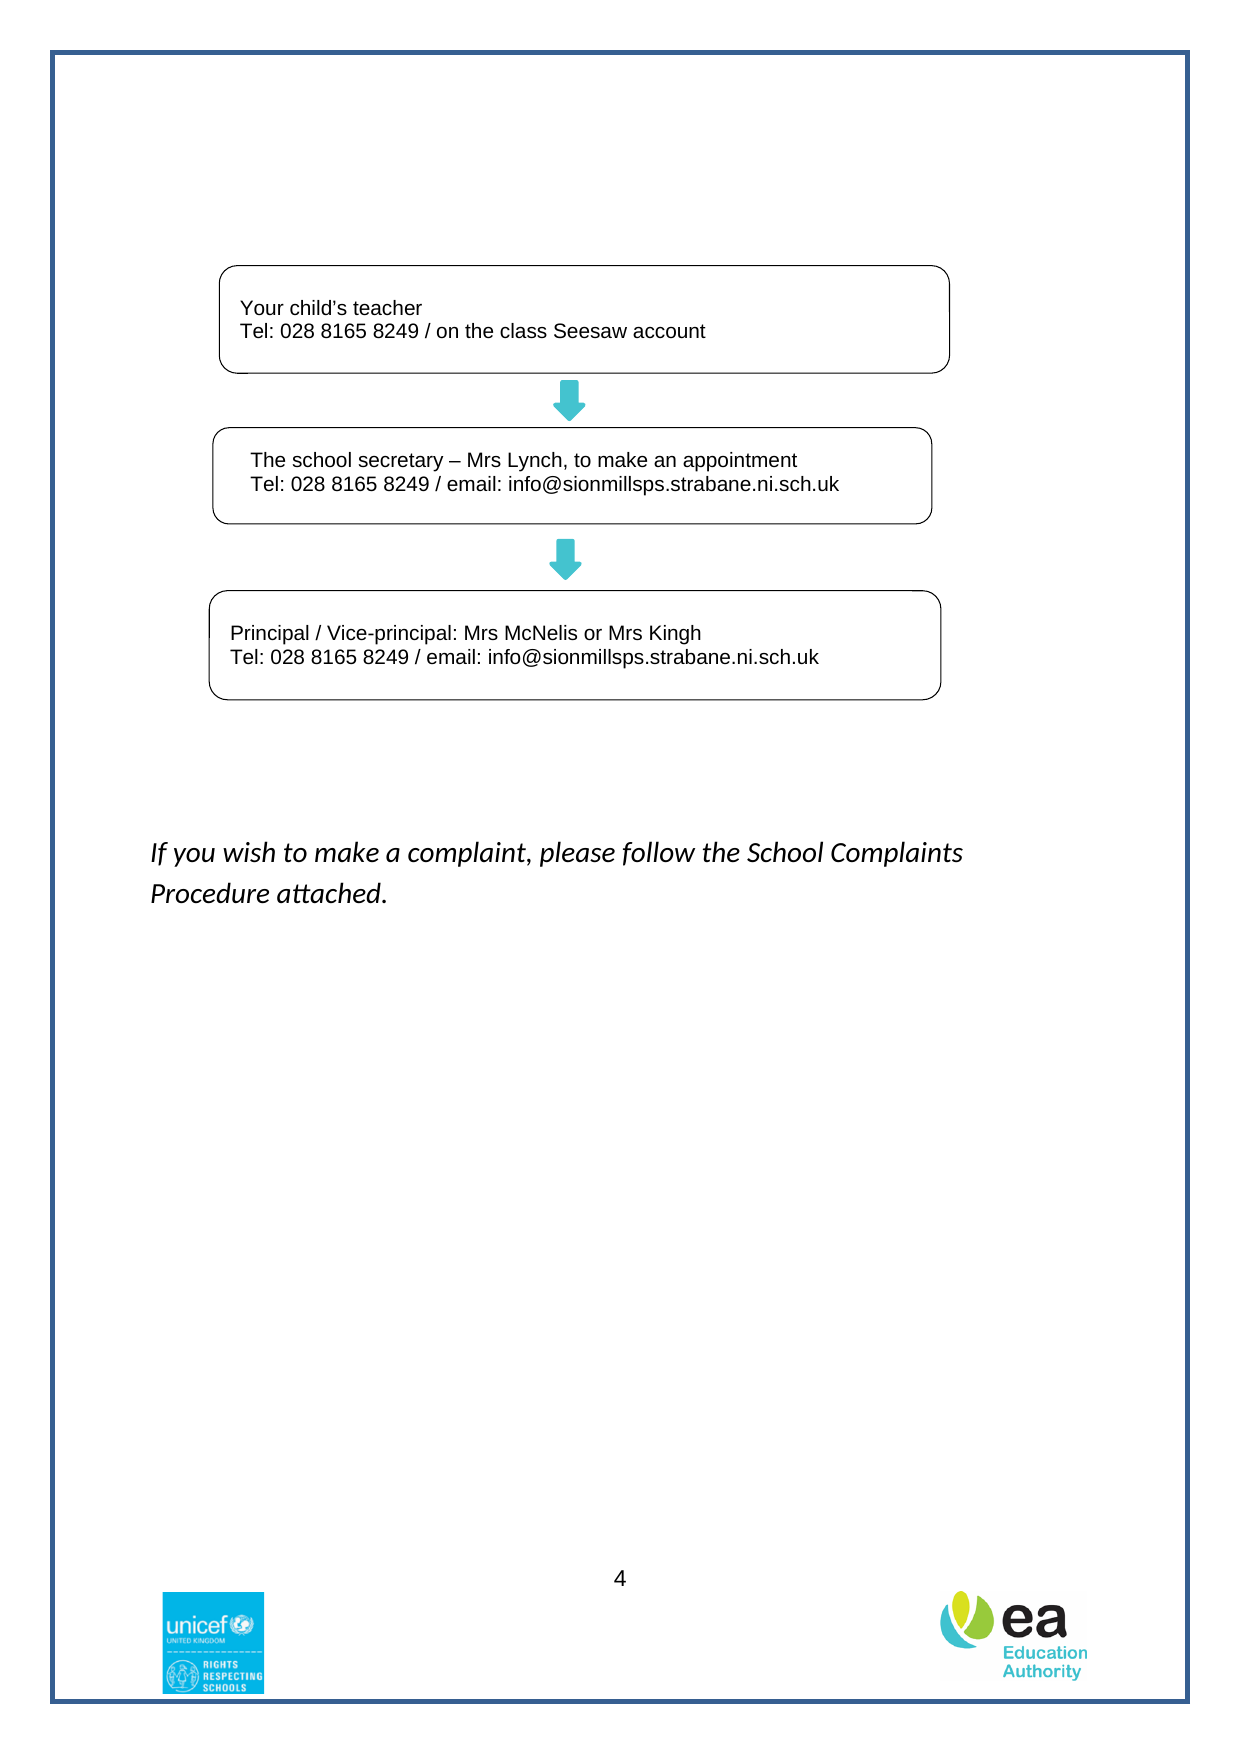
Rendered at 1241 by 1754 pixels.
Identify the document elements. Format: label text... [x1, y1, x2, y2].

text If you wish to make a complaint, please follow the School Complaints Procedure attached. [150, 834, 1090, 911]
picture [204, 1661, 218, 1668]
picture [171, 1638, 190, 1643]
picture [167, 1674, 175, 1686]
picture [209, 1622, 219, 1633]
picture [251, 1673, 262, 1679]
picture [230, 1615, 253, 1634]
picture [198, 1639, 210, 1643]
picture [940, 1591, 1087, 1681]
picture [223, 1685, 238, 1691]
picture [220, 1616, 227, 1633]
picture [191, 1666, 196, 1687]
picture [204, 1673, 212, 1679]
picture [216, 1673, 226, 1679]
picture [167, 1622, 177, 1633]
picture [198, 1621, 207, 1633]
picture [180, 1622, 184, 1633]
